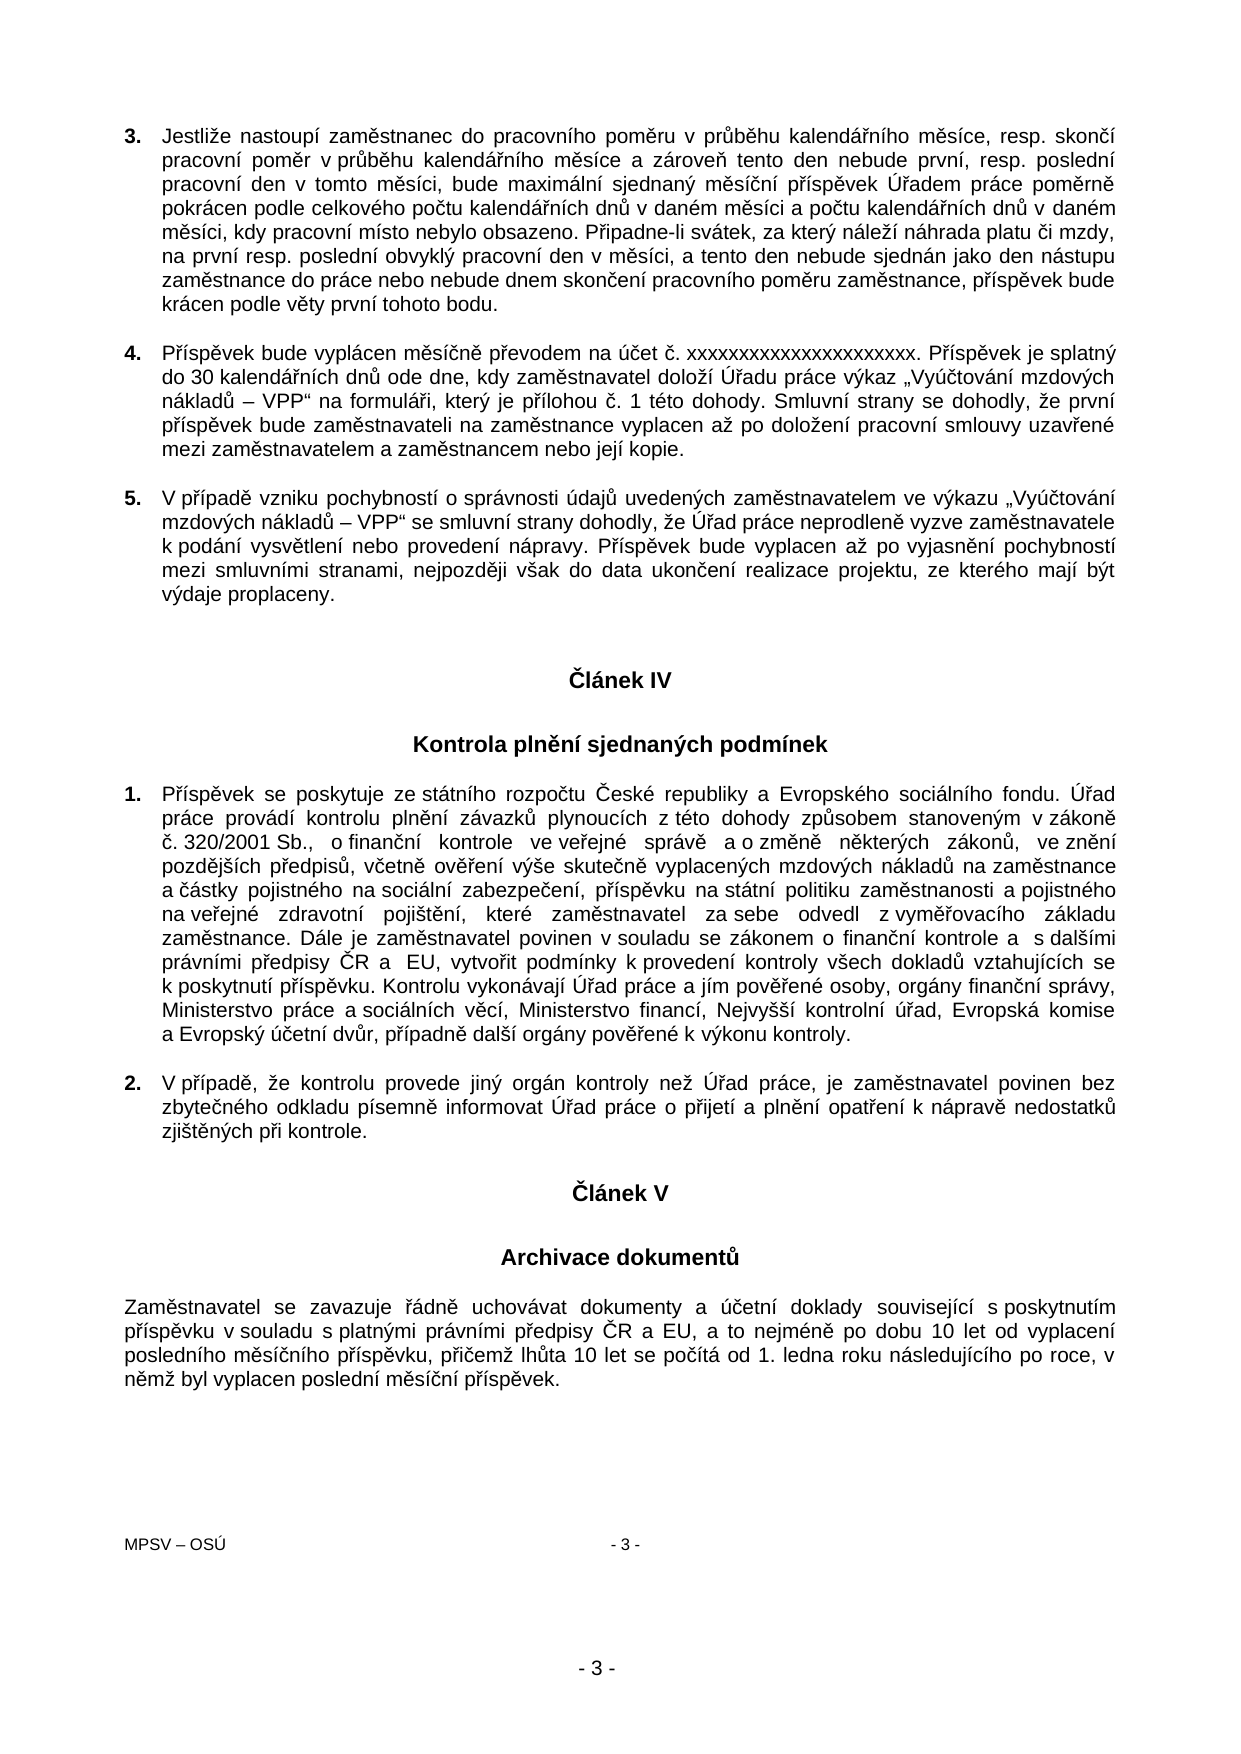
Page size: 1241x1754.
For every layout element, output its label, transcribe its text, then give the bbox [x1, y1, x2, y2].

text MPSV – OSÚ - 3 - [124, 1535, 1116, 1554]
list V případě vzniku pochybností o správnosti údajů uvedených zaměstnavatelem ve výkazu „Vyúčtování mzdových nákladů – VPP“ se smluvní strany dohodly, že Úřad práce neprodleně vyzve zaměstnavatele k podání vysvětlení nebo provedení nápravy. Příspěvek bude vyplacen až po vyjasnění pochybností mezi smluvními stranami, nejpozději však do data ukončení realizace projektu, ze kterého mají být výdaje proplaceny. [124, 486, 1116, 605]
text Kontrola plnění sjednaných podmínek [124, 731, 1116, 757]
list V případě, že kontrolu provede jiný orgán kontroly než Úřad práce, je zaměstnavatel povinen bez zbytečného odkladu písemně informovat Úřad práce o přijetí a plnění opatření k nápravě nedostatků zjištěných při kontrole. [124, 1071, 1116, 1142]
text Archivace dokumentů [124, 1244, 1116, 1270]
text Článek IV [124, 667, 1116, 693]
list Příspěvek bude vyplácen měsíčně převodem na účet č. xxxxxxxxxxxxxxxxxxxxxx. Příspěvek je splatný do 30 kalendářních dnů ode dne, kdy zaměstnavatel doloží Úřadu práce výkaz „Vyúčtování mzdových nákladů – VPP“ na formuláři, který je přílohou č. 1 této dohody. Smluvní strany se dohodly, že první příspěvek bude zaměstnavateli na zaměstnance vyplacen až po doložení pracovní smlouvy uzavřené mezi zaměstnavatelem a zaměstnancem nebo její kopie. [124, 341, 1116, 461]
text Článek V [124, 1180, 1116, 1206]
list Příspěvek se poskytuje ze státního rozpočtu České republiky a Evropského sociálního fondu. Úřad práce provádí kontrolu plnění závazků plynoucích z této dohody způsobem stanoveným v zákoně č. 320/2001 Sb., o finanční kontrole ve veřejné správě a o změně některých zákonů, ve znění pozdějších předpisů, včetně ověření výše skutečně vyplacených mzdových nákladů na zaměstnance a částky pojistného na sociální zabezpečení, příspěvku na státní politiku zaměstnanosti a pojistného na veřejné zdravotní pojištění, které zaměstnavatel za sebe odvedl z vyměřovacího základu zaměstnance. Dále je zaměstnavatel povinen v souladu se zákonem o finanční kontrole a s dalšími právními předpisy ČR a EU, vytvořit podmínky k provedení kontroly všech dokladů vztahujících se k poskytnutí příspěvku. Kontrolu vykonávají Úřad práce a jím pověřené osoby, orgány finanční správy, Ministerstvo práce a sociálních věcí, Ministerstvo financí, Nejvyšší kontrolní úřad, Evropská komise a Evropský účetní dvůr, případně další orgány pověřené k výkonu kontroly. [124, 782, 1116, 1046]
text Zaměstnavatel se zavazuje řádně uchovávat dokumenty a účetní doklady související s poskytnutím příspěvku v souladu s platnými právními předpisy ČR a EU, a to nejméně po dobu 10 let od vyplacení posledního měsíčního příspěvku, přičemž lhůta 10 let se počítá od 1. ledna roku následujícího po roce, v němž byl vyplacen poslední měsíční příspěvek. [124, 1295, 1116, 1391]
list Jestliže nastoupí zaměstnanec do pracovního poměru v průběhu kalendářního měsíce, resp. skončí pracovní poměr v průběhu kalendářního měsíce a zároveň tento den nebude první, resp. poslední pracovní den v tomto měsíci, bude maximální sjednaný měsíční příspěvek Úřadem práce poměrně pokrácen podle celkového počtu kalendářních dnů v daném měsíci a počtu kalendářních dnů v daném měsíci, kdy pracovní místo nebylo obsazeno. Připadne-li svátek, za který náleží náhrada platu či mzdy, na první resp. poslední obvyklý pracovní den v měsíci, a tento den nebude sjednán jako den nástupu zaměstnance do práce nebo nebude dnem skončení pracovního poměru zaměstnance, příspěvek bude krácen podle věty první tohoto bodu. [124, 124, 1116, 316]
